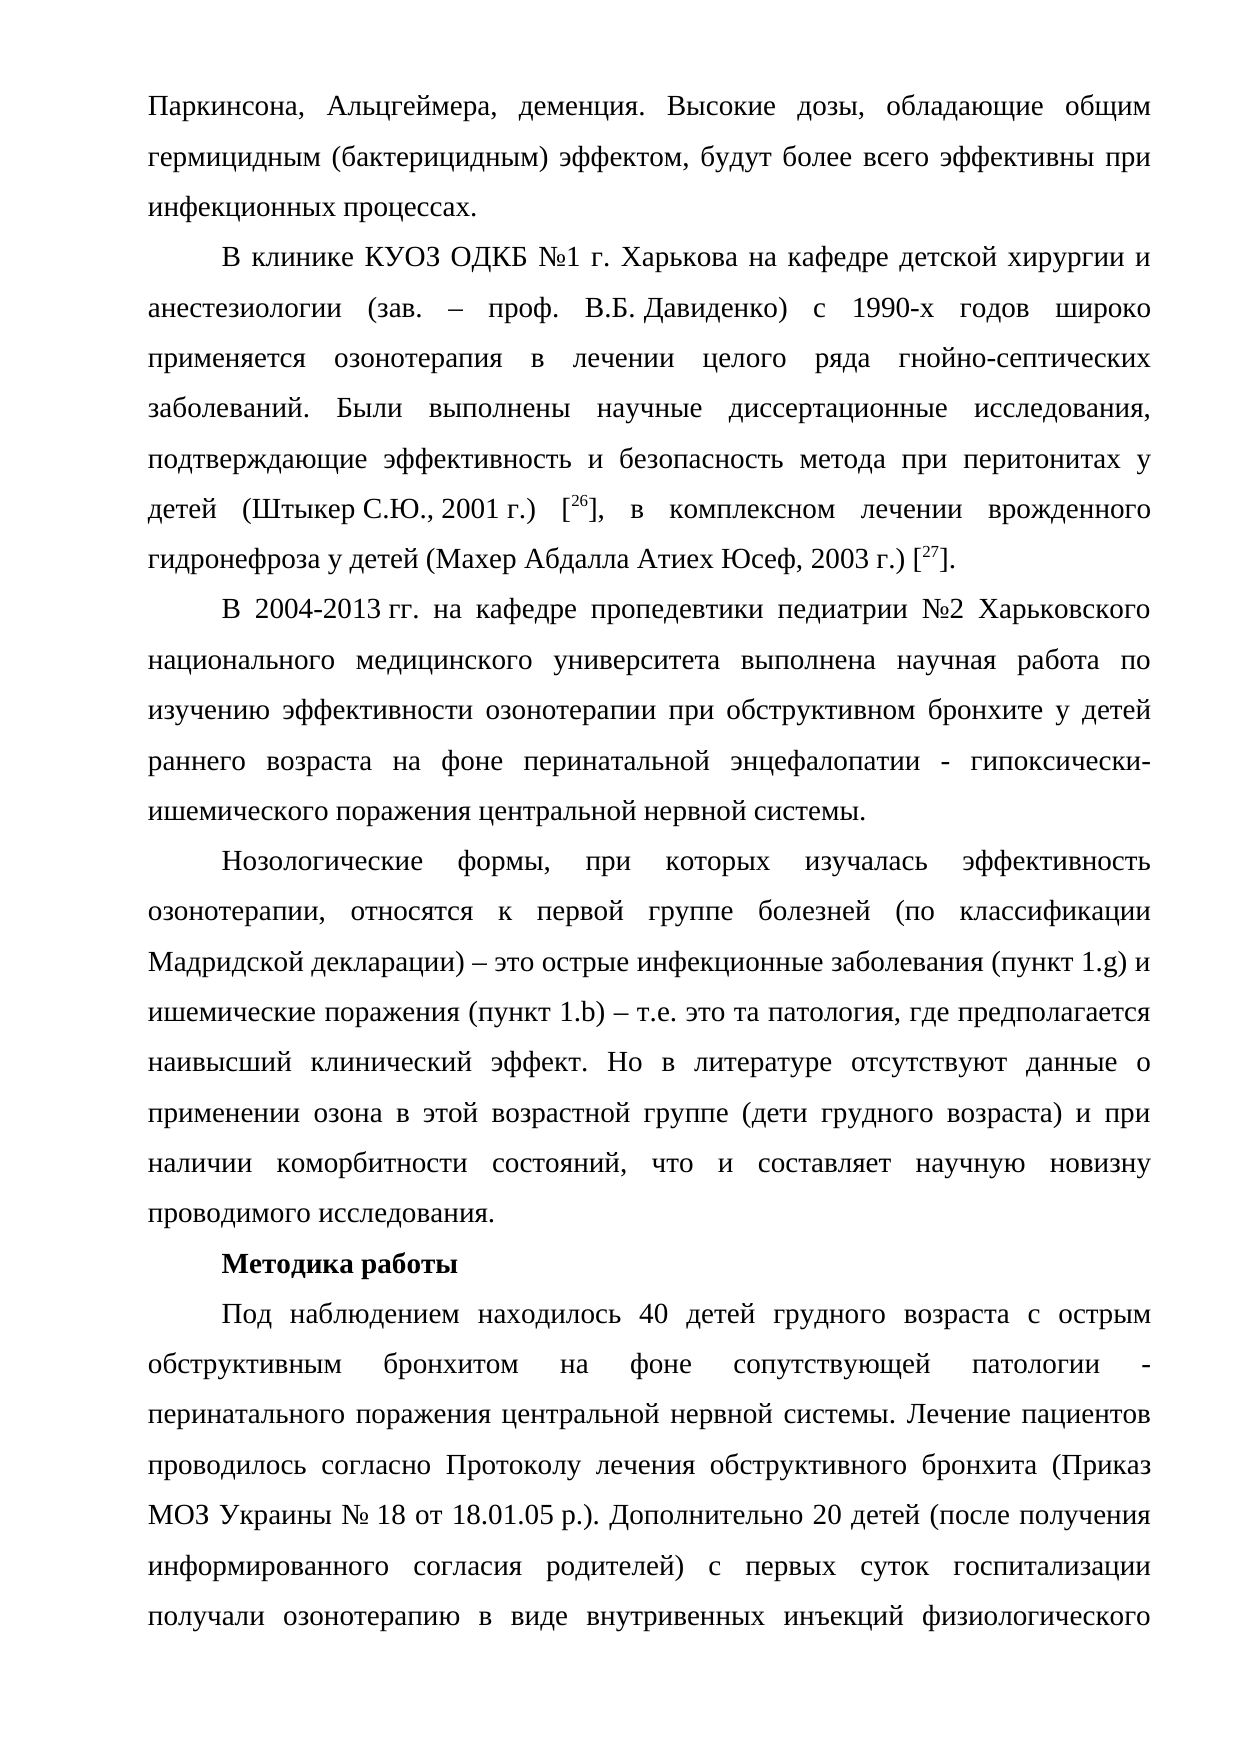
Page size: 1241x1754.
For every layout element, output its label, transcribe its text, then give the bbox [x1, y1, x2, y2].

text В клинике КУОЗ ОДКБ №1 г. Харькова на кафедре детской хирургии и анестезиологии (зав. – проф. В.Б. Давиденко) с 1990-х годов широко применяется озонотерапия в лечении целого ряда гнойно-септических заболеваний. Были выполнены научные диссертационные исследования, подтверждающие эффективность и безопасность метода при перитонитах у детей (Штыкер С.Ю., 2001 г.) [], в комплексном лечении врожденного гидронефроза у детей (Махер Абдалла Атиех Юсеф, 2003 г.) []. [148, 239, 1152, 575]
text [148, 88, 1152, 223]
text Нозологические формы, при которых изучалась эффективность озонотерапии, относятся к первой группе болезней (по классификации Мадридской декларации) – это острые инфекционные заболевания (пункт 1.g) и ишемические поражения (пункт 1.b) – т.е. это та патология, где предполагается наивысший клинический эффект. Но в литературе отсутствуют данные о применении озона в этой возрастной группе (дети грудного возраста) и при наличии коморбитности состояний, что и составляет научную новизну проводимого исследования. [148, 843, 1152, 1229]
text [148, 1296, 1152, 1631]
text В 2004-2013 гг. на кафедре пропедевтики педиатрии №2 Харьковского национального медицинского университета выполнена научная работа по изучению эффективности озонотерапии при обструктивном бронхите у детей раннего возраста на фоне перинатальной энцефалопатии - гипоксически-ишемического поражения центральной нервной системы. [148, 592, 1152, 826]
text Методика работы [148, 1246, 1152, 1279]
